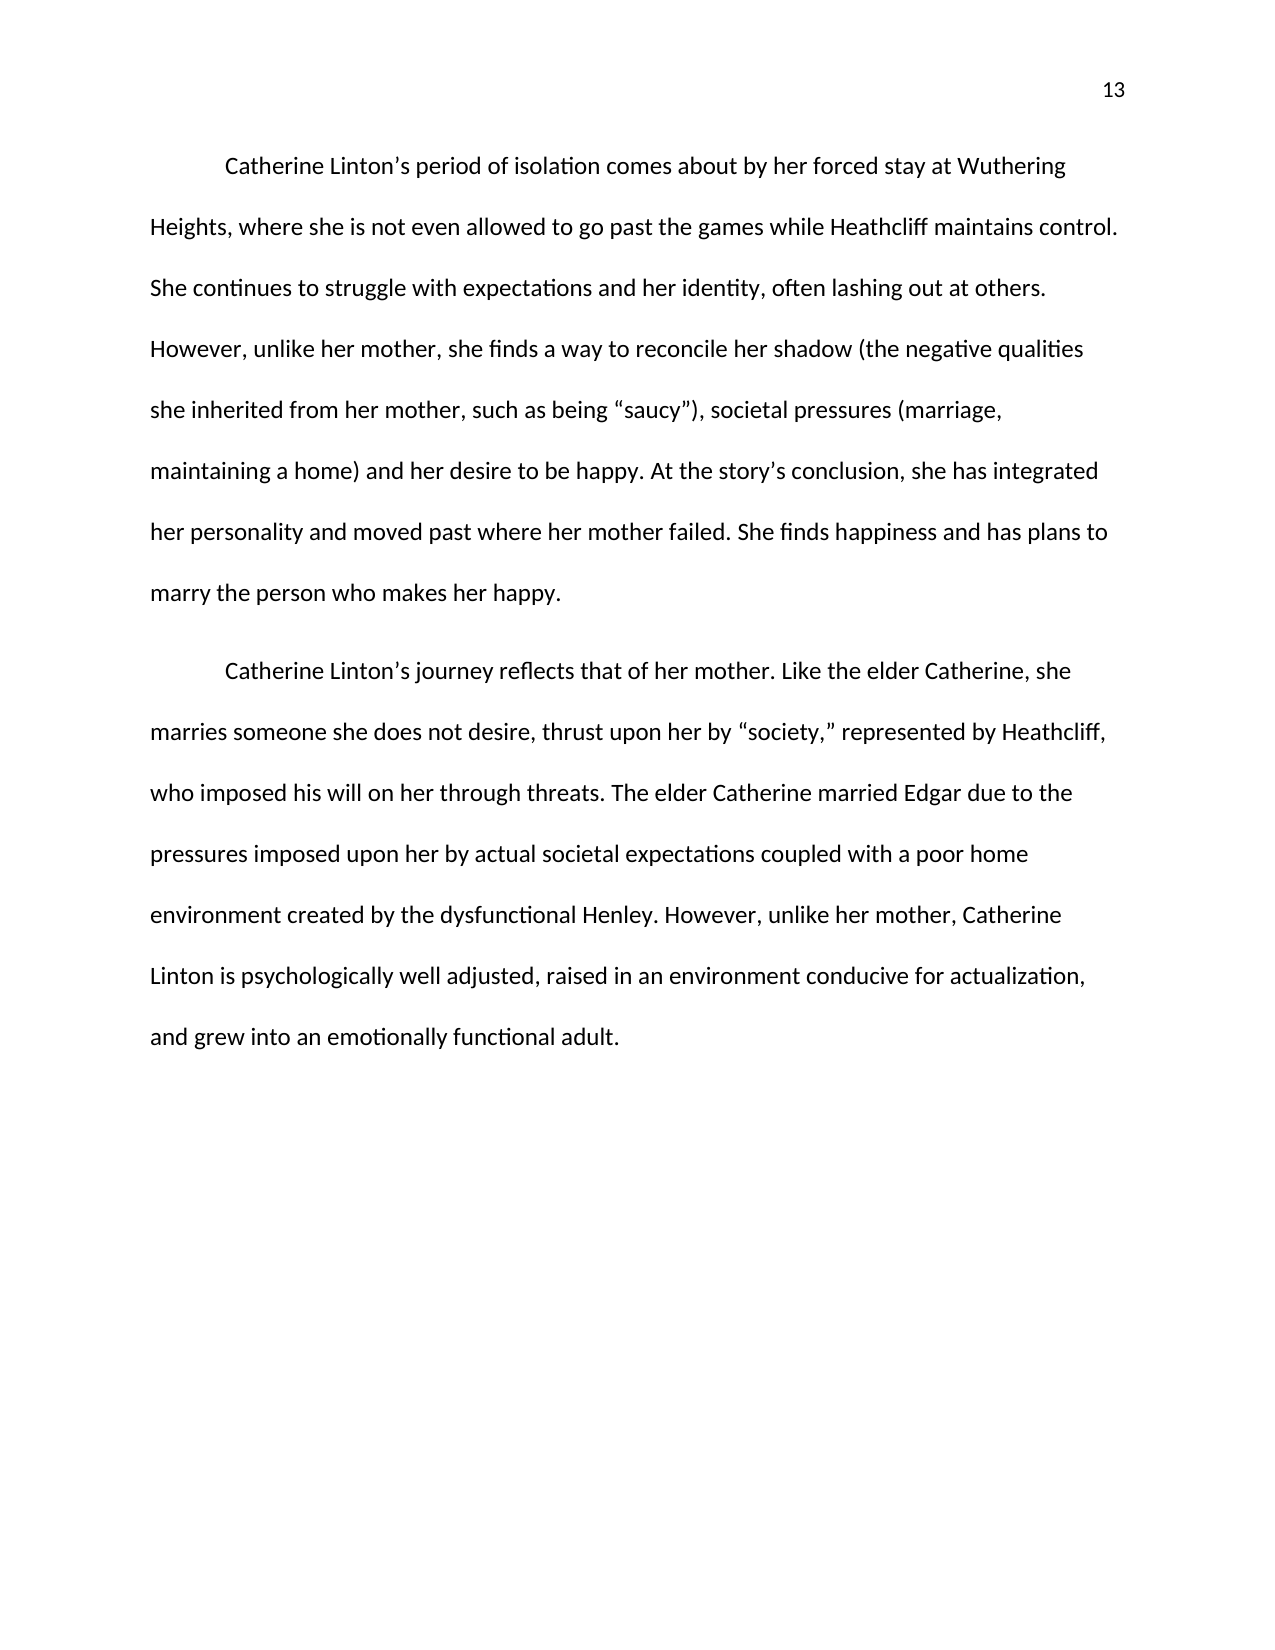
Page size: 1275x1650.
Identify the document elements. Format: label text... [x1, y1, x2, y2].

text Catherine Linton’s period of isolation comes about by her forced stay at Wuthering Heights, where she is not even allowed to go past the games while Heathcliff maintains control. She continues to struggle with expectations and her identity, often lashing out at others. However, unlike her mother, she finds a way to reconcile her shadow (the negative qualities she inherited from her mother, such as being “saucy”), societal pressures (marriage, maintaining a home) and her desire to be happy. At the story’s conclusion, she has integrated her personality and moved past where her mother failed. She finds happiness and has plans to marry the person who makes her happy. [150, 150, 1125, 608]
text Catherine Linton’s journey reflects that of her mother. Like the elder Catherine, she marries someone she does not desire, thrust upon her by “society,” represented by Heathcliff, who imposed his will on her through threats. The elder Catherine married Edgar due to the pressures imposed upon her by actual societal expectations coupled with a poor home environment created by the dysfunctional Henley. However, unlike her mother, Catherine Linton is psychologically well adjusted, raised in an environment conducive for actualization, and grew into an emotionally functional adult. [150, 655, 1125, 1052]
